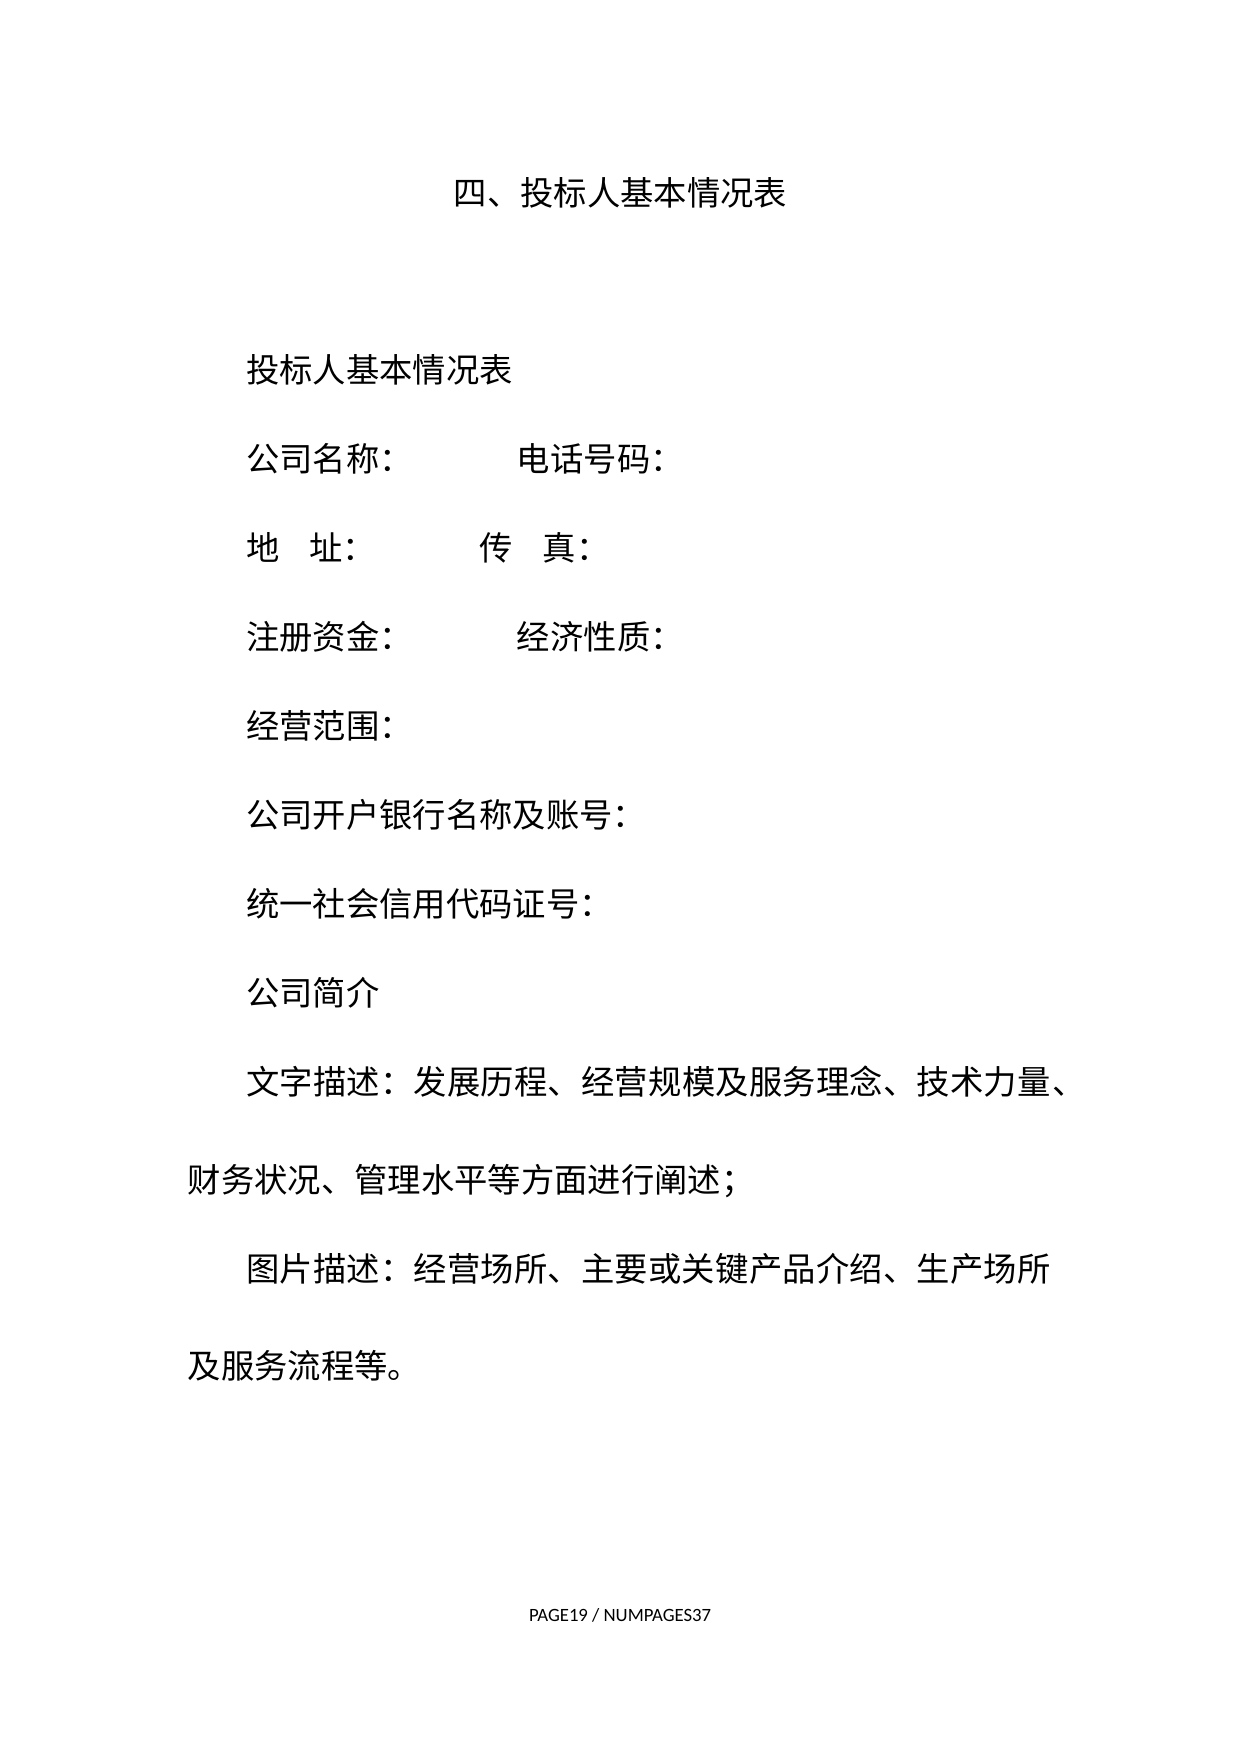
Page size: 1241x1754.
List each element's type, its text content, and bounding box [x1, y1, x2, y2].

text 经营范围： [187, 692, 1053, 757]
text 四、投标人基本情况表 [187, 158, 1053, 223]
text 投标人基本情况表 [187, 335, 1053, 400]
text 公司名称： 电话号码： [187, 424, 1053, 489]
text 文字描述：发展历程、经营规模及服务理念、技术力量、财务状况、管理水平等方面进行阐述； [187, 1048, 1053, 1210]
text 注册资金： 经济性质： [187, 602, 1053, 667]
text 公司简介 [187, 959, 1053, 1024]
text 统一社会信用代码证号： [187, 870, 1053, 935]
text 公司开户银行名称及账号： [187, 781, 1053, 846]
text 地 址： 传 真： [187, 513, 1053, 578]
text 图片描述：经营场所、主要或关键产品介绍、生产场所及服务流程等。 [187, 1234, 1053, 1397]
